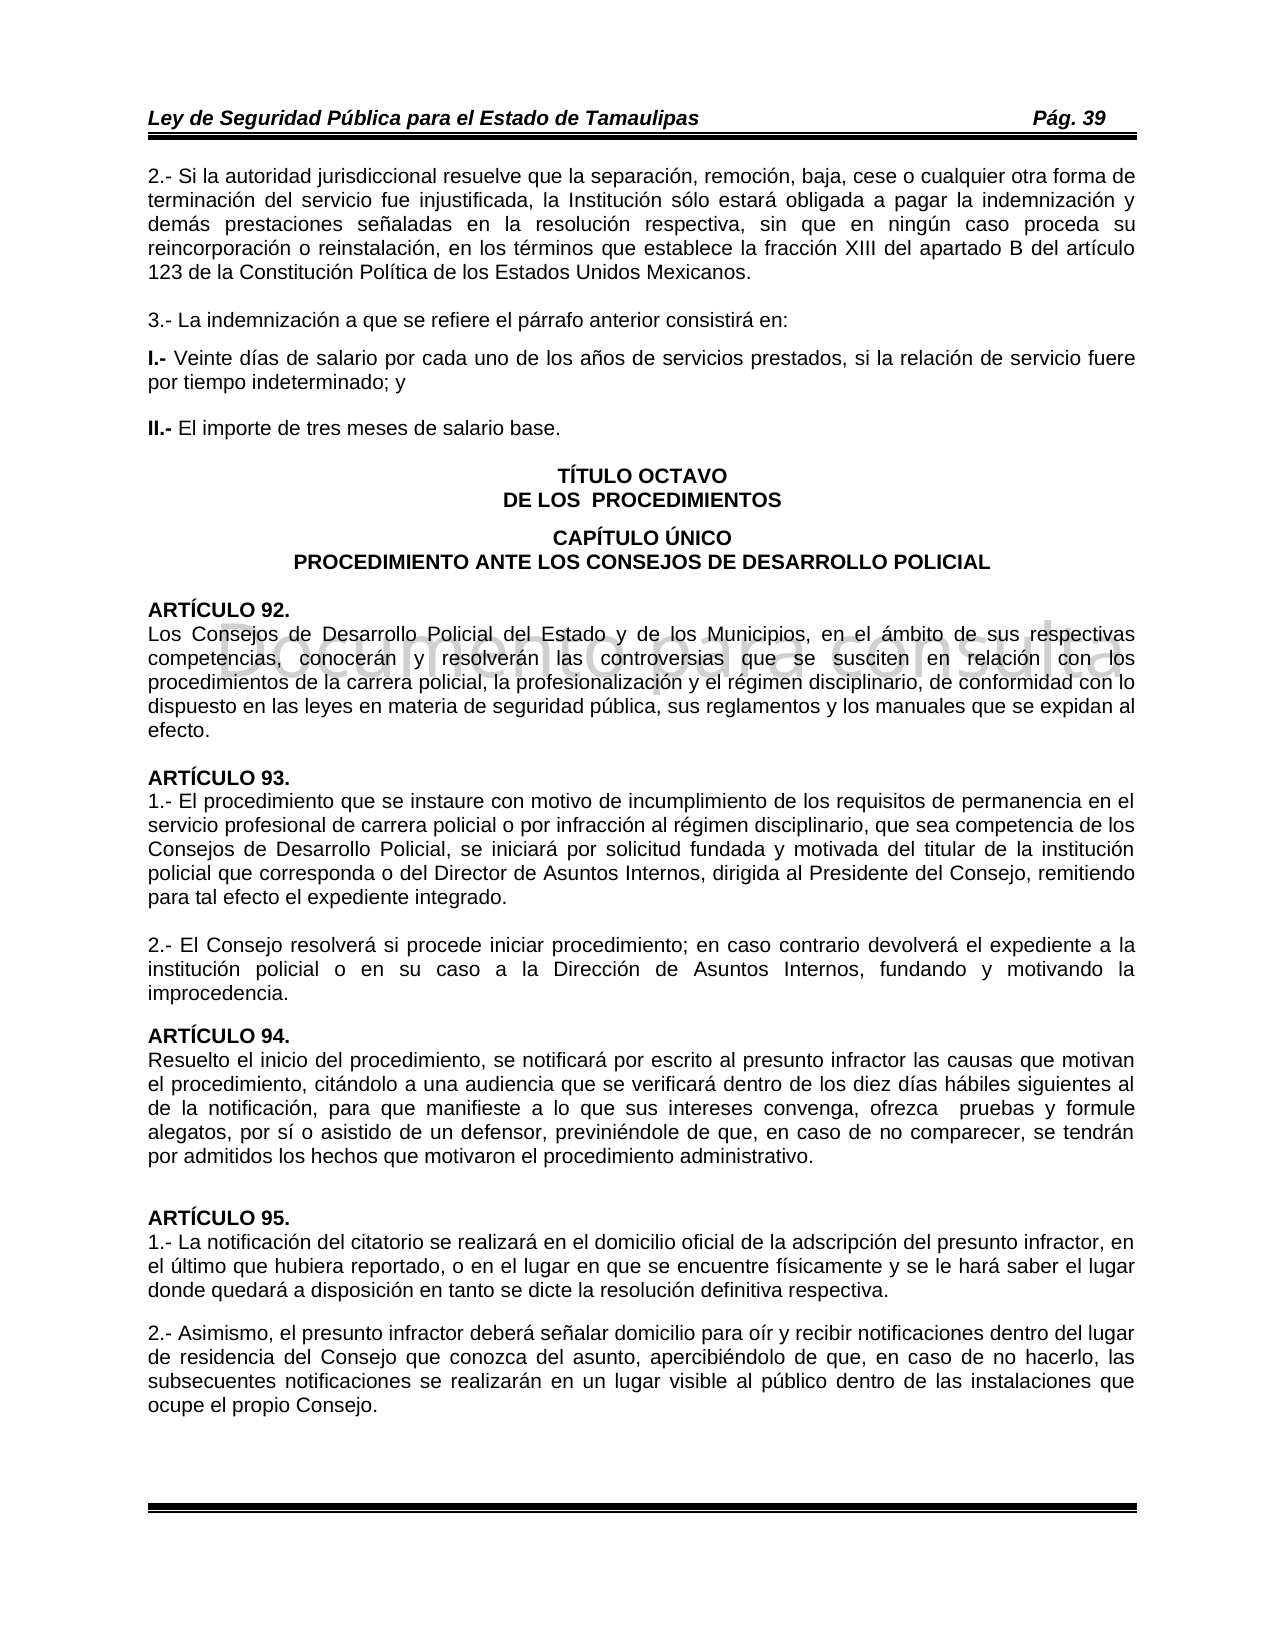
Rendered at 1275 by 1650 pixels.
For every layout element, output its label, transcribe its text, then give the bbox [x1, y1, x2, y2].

text II.- El importe de tres meses de salario base. [148, 416, 1137, 439]
text CAPÍTULO ÚNICO [148, 526, 1137, 550]
text 3.- La indemnización a que se refiere el párrafo anterior consistirá en: [148, 308, 1137, 332]
text 2.- Si la autoridad jurisdiccional resuelve que la separación, remoción, baja, cese o cualquier otra forma de terminación del servicio fue injustificada, la Institución sólo estará obligada a pagar la indemnización y demás prestaciones señaladas en la resolución respectiva, sin que en ningún caso proceda su reincorporación o reinstalación, en los términos que establece la fracción XIII del apartado B del artículo 123 de la Constitución Política de los Estados Unidos Mexicanos. [148, 164, 1137, 284]
text ARTÍCULO 94. [148, 1024, 1137, 1048]
text I.- Veinte días de salario por cada uno de los años de servicios prestados, si la relación de servicio fuere por tiempo indeterminado; y [148, 346, 1137, 394]
text ARTÍCULO 95. [148, 1206, 1137, 1230]
text 1.- El procedimiento que se instaure con motivo de incumplimiento de los requisitos de permanencia en el servicio profesional de carrera policial o por infracción al régimen disciplinario, que sea competencia de los Consejos de Desarrollo Policial, se iniciará por solicitud fundada y motivada del titular de la institución policial que corresponda o del Director de Asuntos Internos, dirigida al Presidente del Consejo, remitiendo para tal efecto el expediente integrado. [148, 789, 1137, 909]
text PROCEDIMIENTO ANTE LOS CONSEJOS DE DESARROLLO POLICIAL [148, 550, 1137, 574]
text ARTÍCULO 93. [148, 765, 1137, 789]
text 1.- La notificación del citatorio se realizará en el domicilio oficial de la adscripción del presunto infractor, en el último que hubiera reportado, o en el lugar en que se encuentre físicamente y se le hará saber el lugar donde quedará a disposición en tanto se dicte la resolución definitiva respectiva. [148, 1230, 1137, 1302]
text 2.- Asimismo, el presunto infractor deberá señalar domicilio para oír y recibir notificaciones dentro del lugar de residencia del Consejo que conozca del asunto, apercibiéndolo de que, en caso de no hacerlo, las subsecuentes notificaciones se realizarán en un lugar visible al público dentro de las instalaciones que ocupe el propio Consejo. [148, 1321, 1137, 1417]
text 2.- El Consejo resolverá si procede iniciar procedimiento; en caso contrario devolverá el expediente a la institución policial o en su caso a la Dirección de Asuntos Internos, fundando y motivando la improcedencia. [148, 933, 1137, 1005]
text ARTÍCULO 92. [148, 598, 1137, 622]
text Resuelto el inicio del procedimiento, se notificará por escrito al presunto infractor las causas que motivan el procedimiento, citándolo a una audiencia que se verificará dentro de los diez días hábiles siguientes al de la notificación, para que manifieste a lo que sus intereses convenga, ofrezca pruebas y formule alegatos, por sí o asistido de un defensor, previniéndole de que, en caso de no comparecer, se tendrán por admitidos los hechos que motivaron el procedimiento administrativo. [148, 1048, 1137, 1168]
text TÍTULO OCTAVO [148, 463, 1137, 487]
text DE LOS PROCEDIMIENTOS [148, 487, 1137, 511]
text Los Consejos de Desarrollo Policial del Estado y de los Municipios, en el ámbito de sus respectivas competencias, conocerán y resolverán las controversias que se susciten en relación con los procedimientos de la carrera policial, la profesionalización y el régimen disciplinario, de conformidad con lo dispuesto en las leyes en materia de seguridad pública, sus reglamentos y los manuales que se expidan al efecto. [148, 622, 1137, 741]
